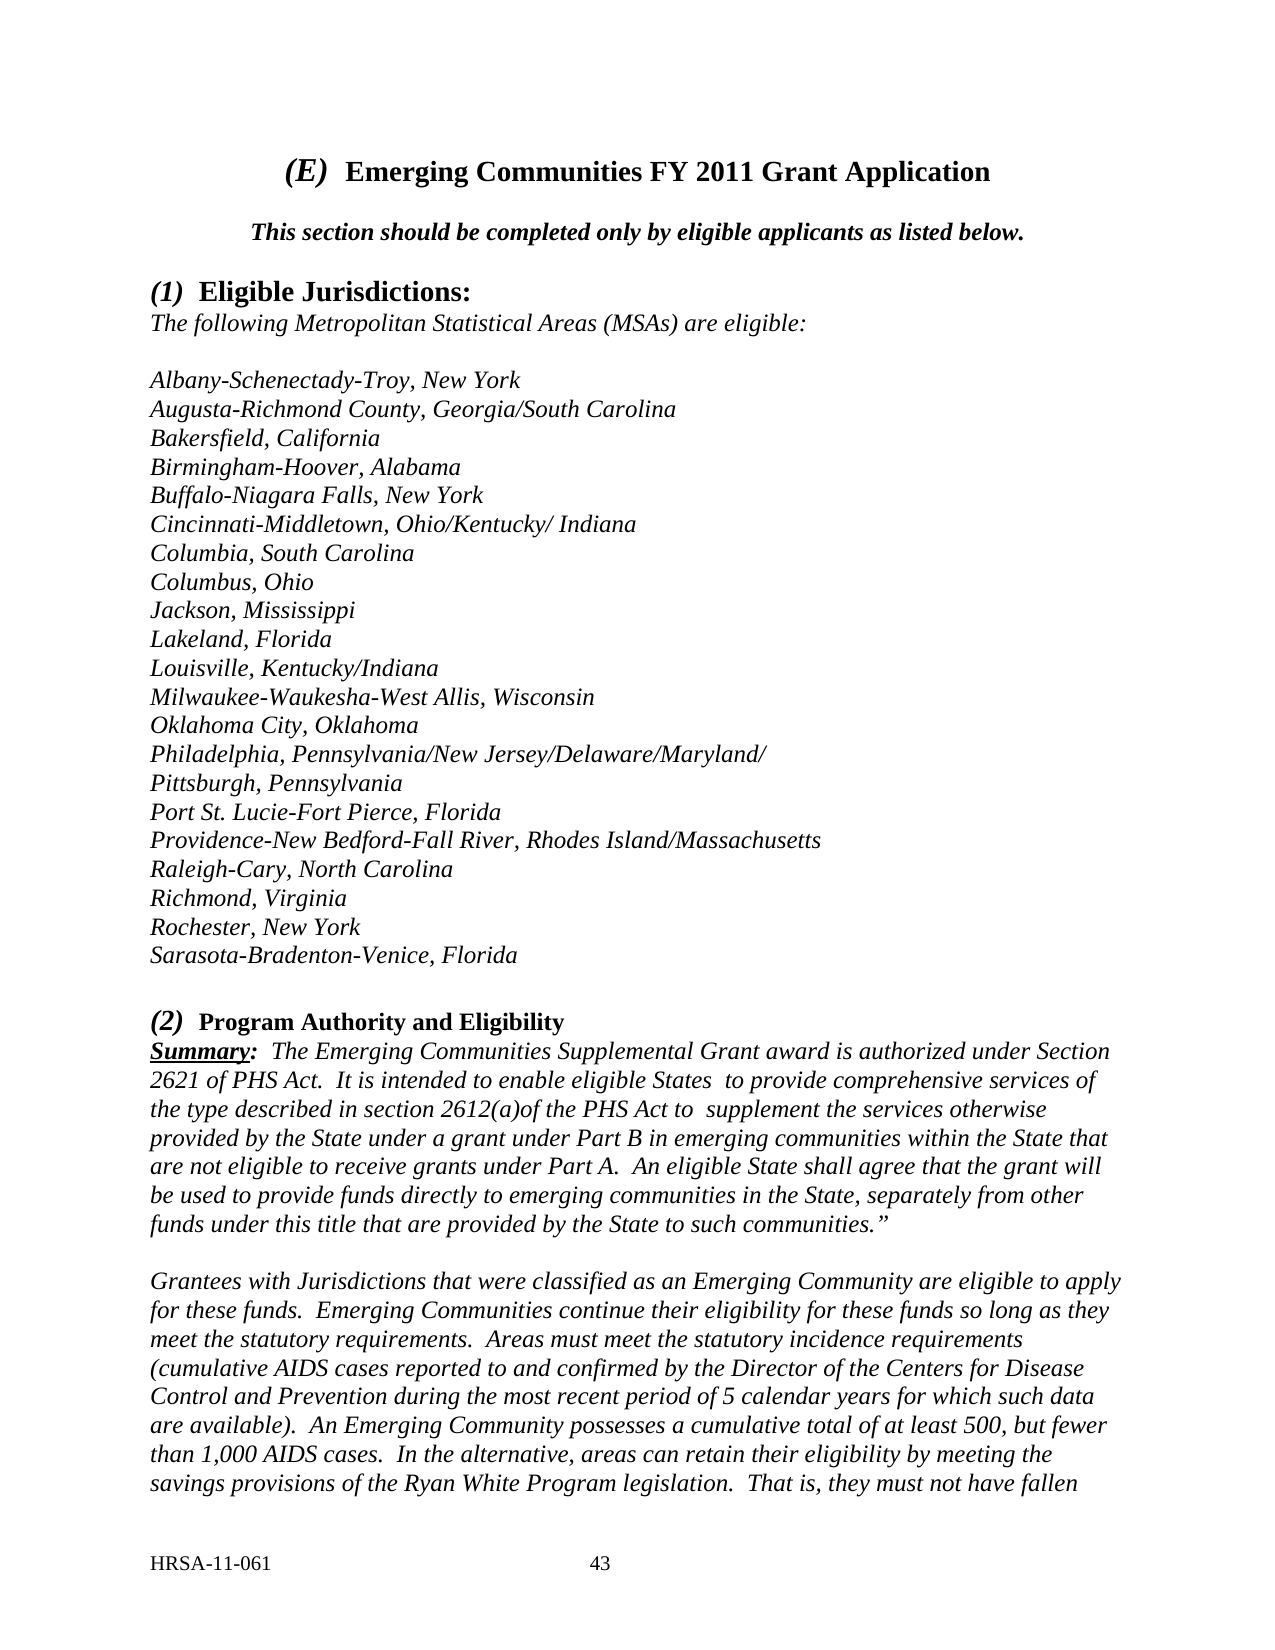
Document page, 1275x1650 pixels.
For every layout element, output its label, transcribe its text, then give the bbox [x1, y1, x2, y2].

text Port St. Lucie-Fort Pierce, [150, 797, 1125, 826]
text Summary: The Emerging Communities Supplemental Grant award is authorized under Section 2621 of PHS Act. It is intended to enable eligible States to provide comprehensive services of the type described in section 2612(a)of the PHS Act to supplement the services otherwise provided by the State under a grant under Part B in emerging communities within the State that are not eligible to receive grants under Part A. An eligible State shall agree that the grant will be used to provide funds directly to emerging communities in the State, separately from other funds under this title that are provided by the State to such communities.” [150, 1036, 1125, 1238]
text , / [150, 394, 1125, 423]
text (2) Program Authority and Eligibility [150, 1003, 1125, 1036]
text , /Kentucky/ [150, 509, 1125, 538]
text , / [150, 653, 1125, 682]
text (E) Emerging Communities FY 2011 Grant Application [150, 150, 1125, 188]
text , Rhodes Island/Massachusetts [150, 826, 1125, 854]
text , /New Jersey//Maryland/ [150, 739, 1125, 768]
text Milwaukee-Waukesha-West Allis, [150, 682, 1125, 711]
text (1) Eligible Jurisdictions: [150, 274, 1125, 308]
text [150, 1266, 1125, 1496]
text This section should be completed only by eligible applicants as listed below. [150, 217, 1125, 246]
text The following Metropolitan Statistical Areas (MSAs) are eligible: [150, 308, 1125, 337]
